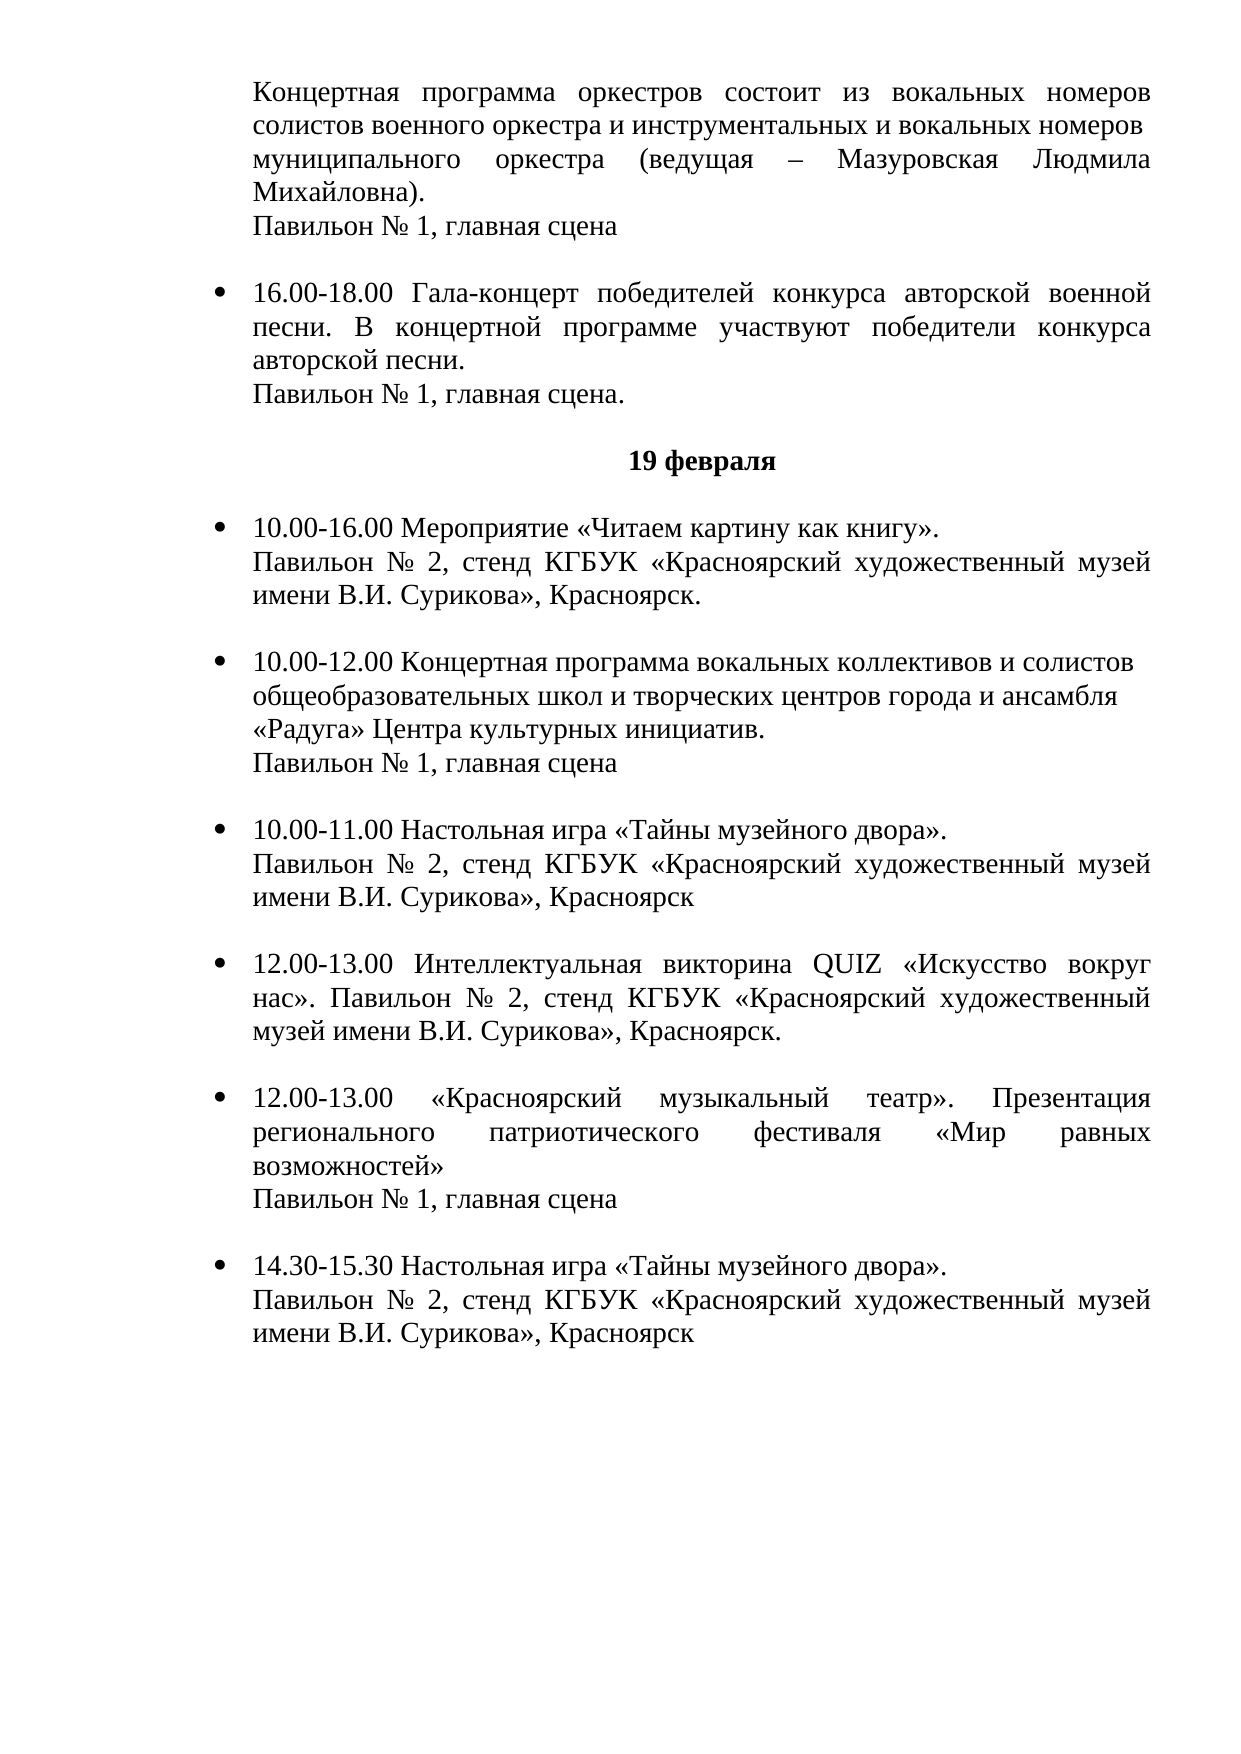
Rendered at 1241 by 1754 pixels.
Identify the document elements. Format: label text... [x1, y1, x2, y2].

list 12.00-13.00 Интеллектуальная викторина QUIZ «Искусство вокруг нас». Павильон № 2, стенд КГБУК «Красноярский художественный музей имени В.И. Сурикова», Красноярск. [215, 946, 1152, 1047]
list Павильон № 2, стенд КГБУК «Красноярский художественный музей имени В.И. Сурикова», Красноярск [252, 1282, 1152, 1349]
list 19 февраля [252, 443, 1152, 476]
list Павильон № 1, главная сцена [252, 1181, 1152, 1215]
list 10.00-11.00 Настольная игра «Тайны музейного двора». [215, 812, 1152, 846]
list Павильон № 2, стенд КГБУК «Красноярский художественный музей имени В.И. Сурикова», Красноярск [252, 846, 1152, 913]
list Павильон № 2, стенд КГБУК «Красноярский художественный музей имени В.И. Сурикова», Красноярск. [252, 544, 1152, 611]
list «Радуга» Центра культурных инициатив. [252, 711, 1152, 745]
list 12.00-13.00 «Красноярский музыкальный театр». Презентация регионального патриотического фестиваля «Мир равных возможностей» [215, 1081, 1152, 1181]
list 10.00-16.00 Мероприятие «Читаем картину как книгу». [215, 510, 1152, 544]
list Павильон № 1, главная сцена [252, 745, 1152, 778]
list 14.30-15.30 Настольная игра «Тайны музейного двора». [215, 1248, 1152, 1282]
list Павильон № 1, главная сцена [252, 208, 1152, 242]
list Павильон № 1, главная сцена. [252, 376, 1152, 409]
list муниципального оркестра (ведущая – Мазуровская Людмила Михайловна). [252, 141, 1152, 208]
list 16.00-18.00 Гала-концерт победителей конкурса авторской военной песни. В концертной программе участвуют победители конкурса авторской песни. [215, 275, 1152, 376]
list Концертная программа оркестров состоит из вокальных номеров солистов военного оркестра и инструментальных и вокальных номеров [252, 74, 1152, 141]
list общеобразовательных школ и творческих центров города и ансамбля [252, 678, 1152, 711]
list 10.00-12.00 Концертная программа вокальных коллективов и солистов [215, 644, 1152, 678]
